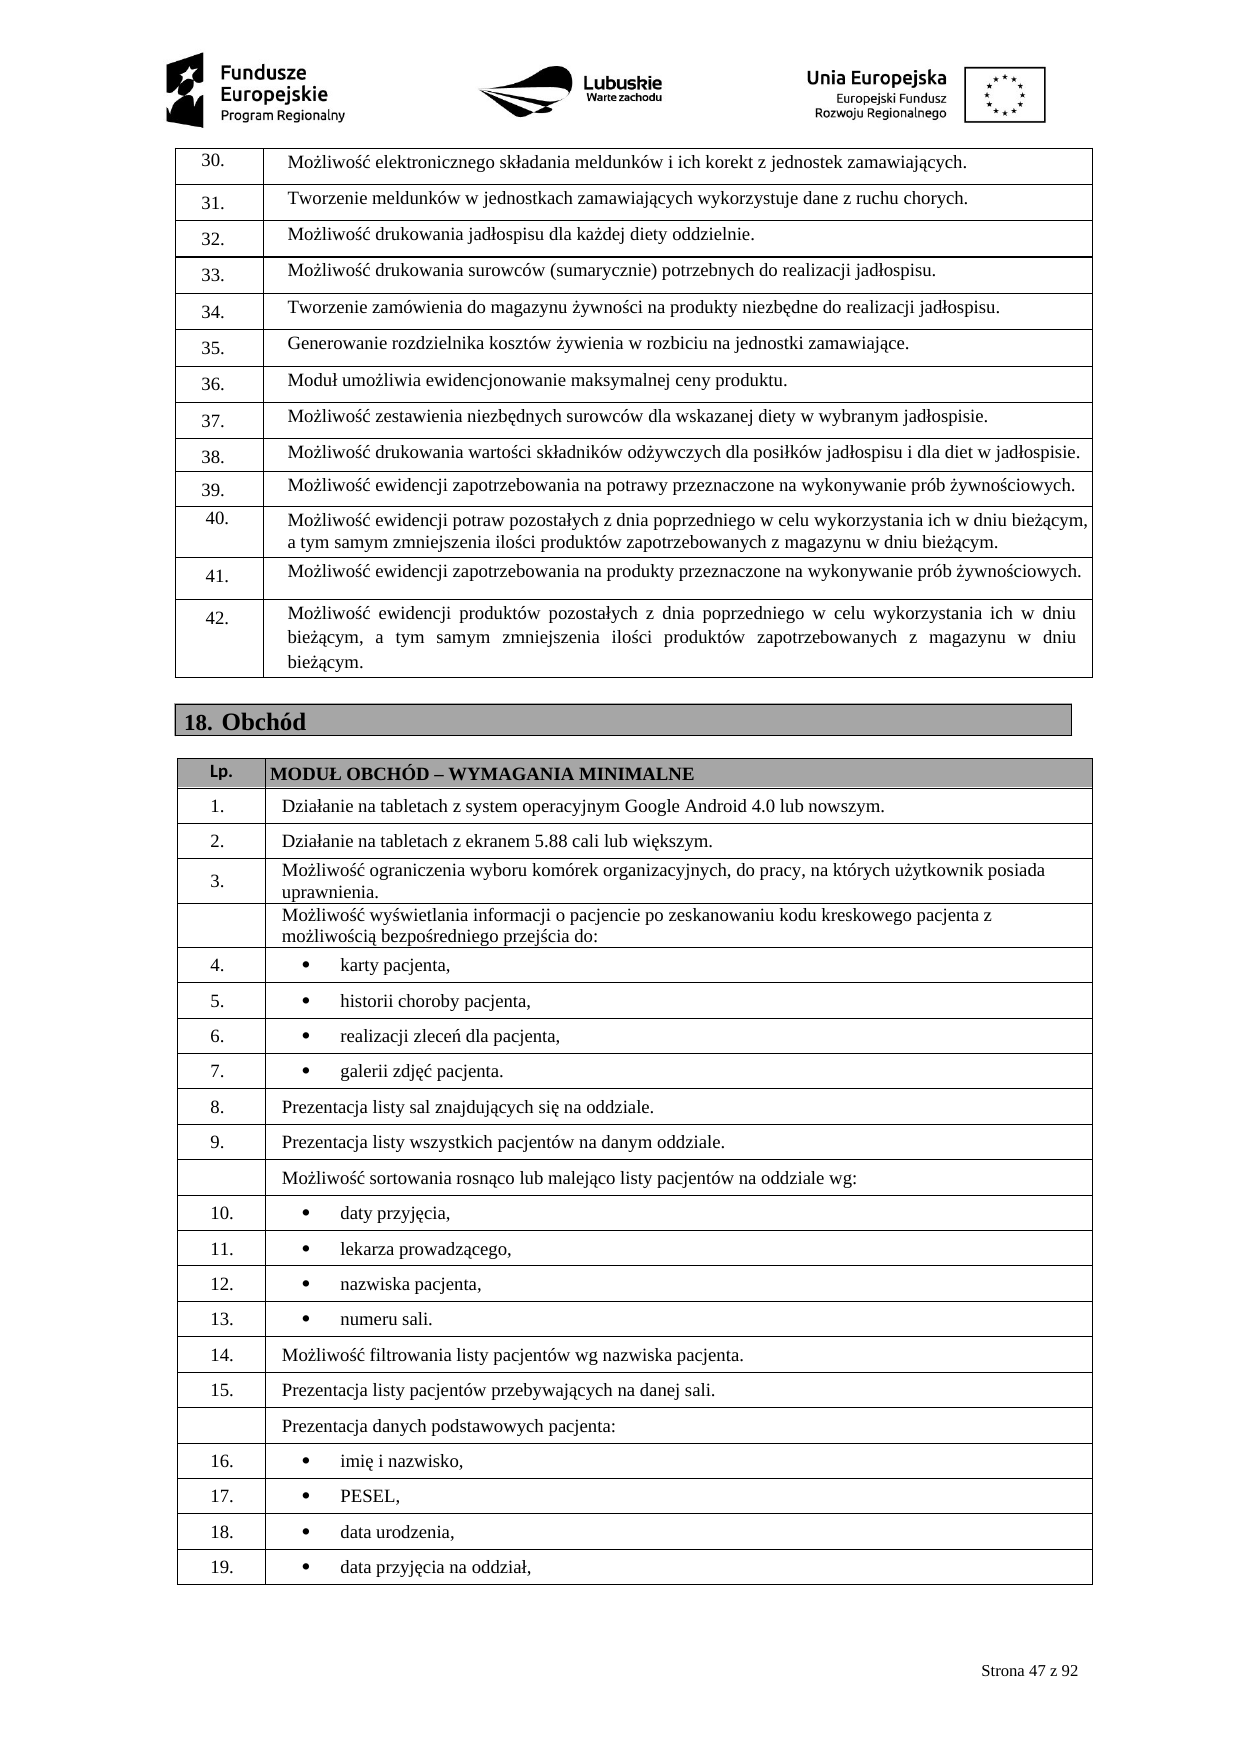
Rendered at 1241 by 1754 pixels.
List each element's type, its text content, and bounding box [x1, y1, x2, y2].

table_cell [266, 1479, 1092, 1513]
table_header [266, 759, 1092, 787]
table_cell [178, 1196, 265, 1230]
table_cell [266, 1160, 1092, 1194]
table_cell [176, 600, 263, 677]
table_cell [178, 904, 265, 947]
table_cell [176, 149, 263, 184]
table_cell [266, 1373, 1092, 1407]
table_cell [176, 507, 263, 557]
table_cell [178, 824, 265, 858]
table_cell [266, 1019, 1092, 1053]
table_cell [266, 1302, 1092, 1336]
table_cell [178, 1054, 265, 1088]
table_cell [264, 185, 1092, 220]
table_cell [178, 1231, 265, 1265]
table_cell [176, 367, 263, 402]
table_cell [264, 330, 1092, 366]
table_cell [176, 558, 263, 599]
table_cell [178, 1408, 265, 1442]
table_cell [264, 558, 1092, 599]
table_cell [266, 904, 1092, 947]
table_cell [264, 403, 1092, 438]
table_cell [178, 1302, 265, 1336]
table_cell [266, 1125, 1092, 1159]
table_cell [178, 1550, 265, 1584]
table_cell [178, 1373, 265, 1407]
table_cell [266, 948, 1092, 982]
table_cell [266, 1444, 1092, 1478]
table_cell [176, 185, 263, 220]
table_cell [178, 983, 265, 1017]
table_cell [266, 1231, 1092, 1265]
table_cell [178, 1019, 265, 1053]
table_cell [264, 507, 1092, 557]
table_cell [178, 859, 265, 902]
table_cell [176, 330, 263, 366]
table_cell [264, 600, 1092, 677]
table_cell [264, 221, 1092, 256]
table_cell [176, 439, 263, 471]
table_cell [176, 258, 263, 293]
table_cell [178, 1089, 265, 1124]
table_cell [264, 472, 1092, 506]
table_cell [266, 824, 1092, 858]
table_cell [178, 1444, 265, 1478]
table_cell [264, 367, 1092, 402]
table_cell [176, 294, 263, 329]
subtitle Obchód [176, 705, 1071, 735]
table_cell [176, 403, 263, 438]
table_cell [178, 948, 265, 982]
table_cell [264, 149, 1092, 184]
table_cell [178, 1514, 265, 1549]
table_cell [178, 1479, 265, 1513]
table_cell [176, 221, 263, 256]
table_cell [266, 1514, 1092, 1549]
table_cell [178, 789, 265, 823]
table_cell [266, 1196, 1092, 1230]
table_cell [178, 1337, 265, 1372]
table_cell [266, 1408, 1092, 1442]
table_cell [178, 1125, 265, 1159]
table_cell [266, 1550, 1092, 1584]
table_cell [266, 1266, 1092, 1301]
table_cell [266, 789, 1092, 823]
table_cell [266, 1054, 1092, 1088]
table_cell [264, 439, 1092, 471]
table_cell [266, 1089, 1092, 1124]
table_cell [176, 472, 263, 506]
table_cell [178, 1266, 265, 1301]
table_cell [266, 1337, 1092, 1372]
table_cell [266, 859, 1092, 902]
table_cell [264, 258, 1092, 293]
picture [147, 33, 1064, 147]
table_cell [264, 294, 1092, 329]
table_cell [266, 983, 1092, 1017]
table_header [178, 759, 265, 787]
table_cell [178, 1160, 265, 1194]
